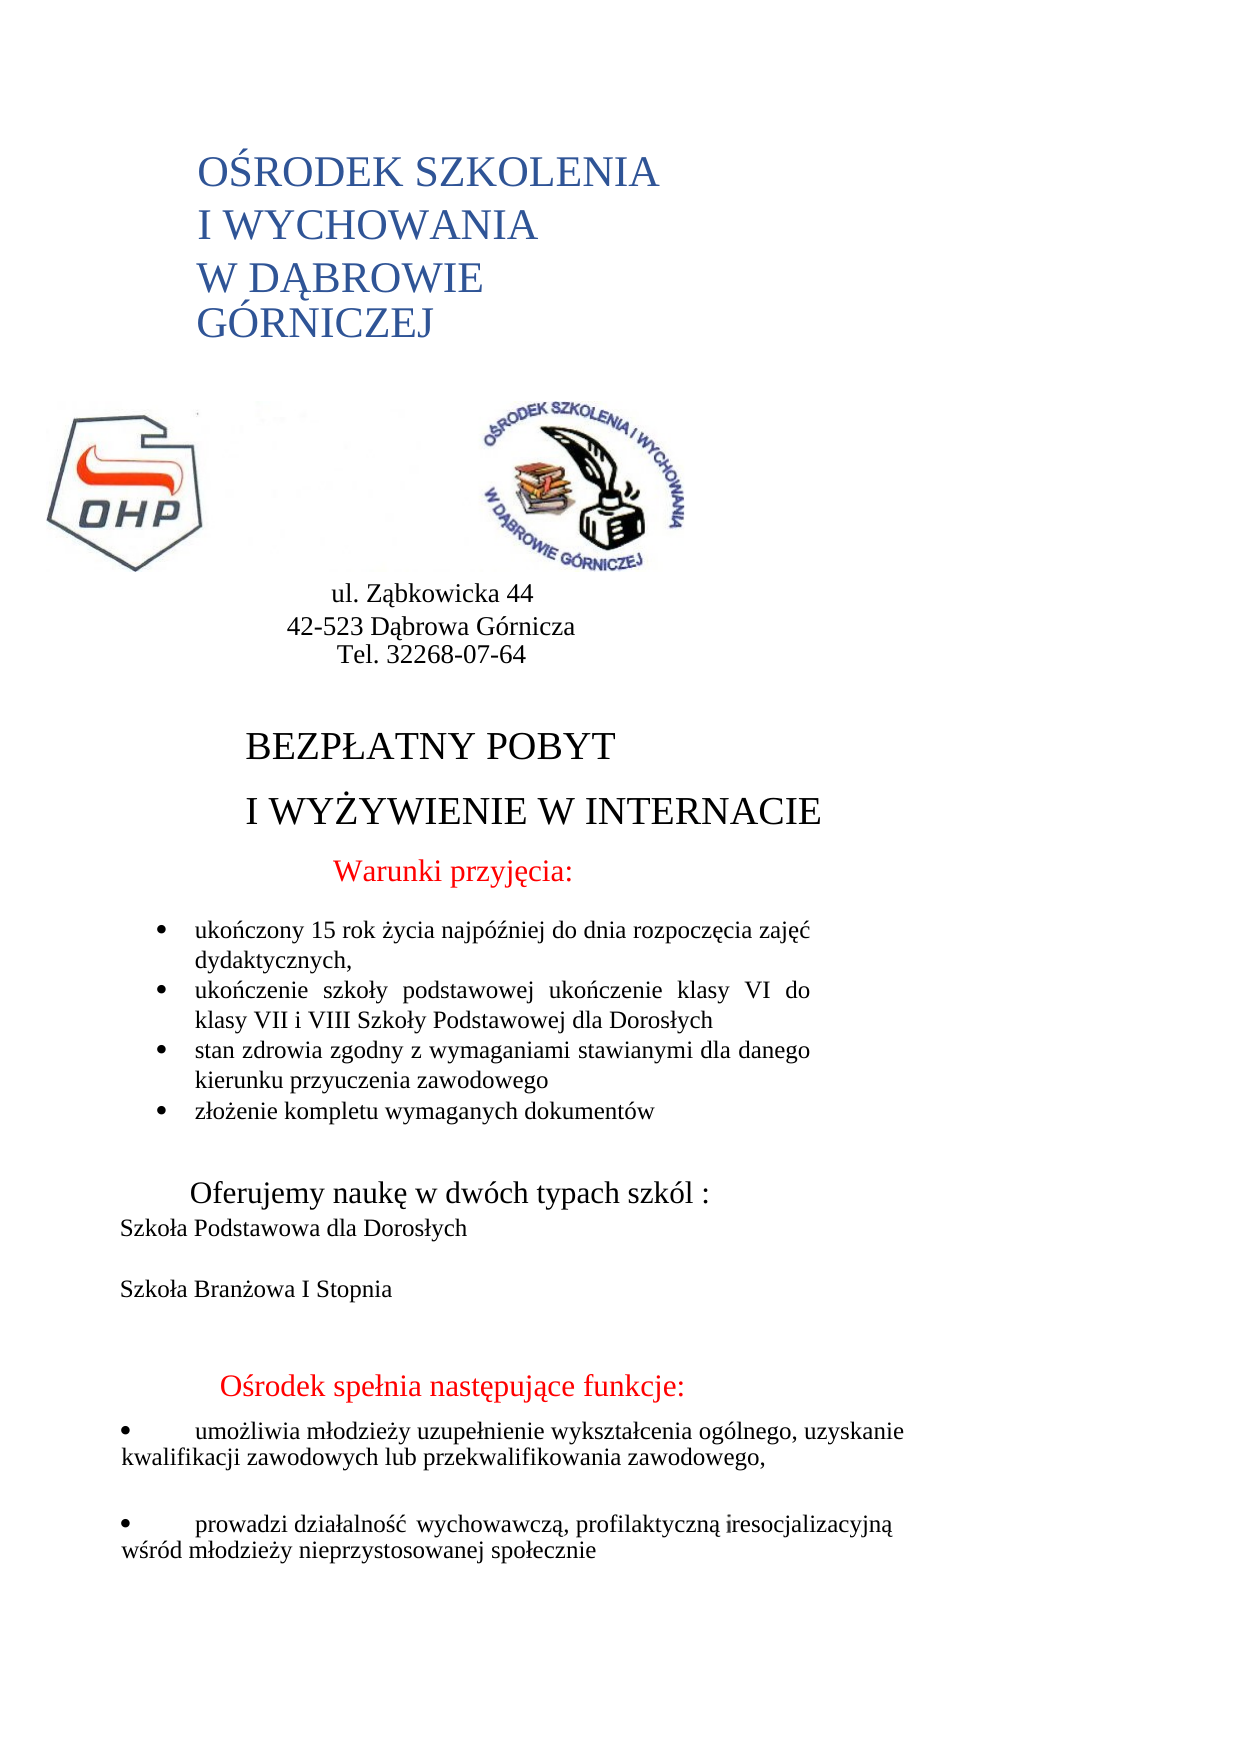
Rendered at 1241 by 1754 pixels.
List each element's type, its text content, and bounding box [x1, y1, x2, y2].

text Warunki przyjęcia: [137, 852, 1090, 888]
text I WYŻYWIENIE W INTERNACIE [245, 787, 1090, 833]
list umożliwia młodzieży uzupełnienie wykształcenia ogólnego, uzyskanie kwalifikacji zawodowych lub przekwalifikowania zawodowego, [121, 1419, 931, 1471]
subtitle W DĄBROWIE GÓRNICZEJ [196, 256, 675, 347]
text ul. Ząbkowicka 44 [331, 579, 608, 608]
subtitle I WYCHOWANIA [197, 203, 675, 248]
text Oferujemy naukę w dwóch typach szkól : [189, 1174, 1090, 1210]
text Szkoła Podstawowa dla Dorosłych [119, 1213, 811, 1242]
text Szkoła Branżowa I Stopnia [119, 1274, 811, 1303]
list prowadzi działalność wychowawczą, profilaktyczną resocjalizacyjną wśród młodzieży nieprzystosowanej społecznie [121, 1512, 931, 1563]
subtitle OŚRODEK SZKOLENIA [197, 150, 675, 195]
text BEZPŁATNY POBYT [245, 722, 1090, 768]
picture [726, 1514, 732, 1533]
list stan zdrowia zgodny z wymaganiami stawianymi dla danego kierunku przyuczenia zawodowego [157, 1036, 811, 1094]
text 42-523 Dąbrowa Górnicza Tel. 32268-07-64 [287, 613, 608, 669]
picture [46, 401, 685, 572]
list złożenie kompletu wymaganych dokumentów [157, 1096, 811, 1124]
list ukończony 15 rok życia najpóźniej do dnia rozpoczęcia zajęć dydaktycznych, [157, 915, 811, 974]
text Ośrodek spełnia następujące funkcje: [121, 1367, 784, 1403]
list ukończenie szkoły podstawowej ukończenie klasy VI do klasy VII i VIII Szkoły Podstawowej dla Dorosłych [157, 975, 811, 1034]
